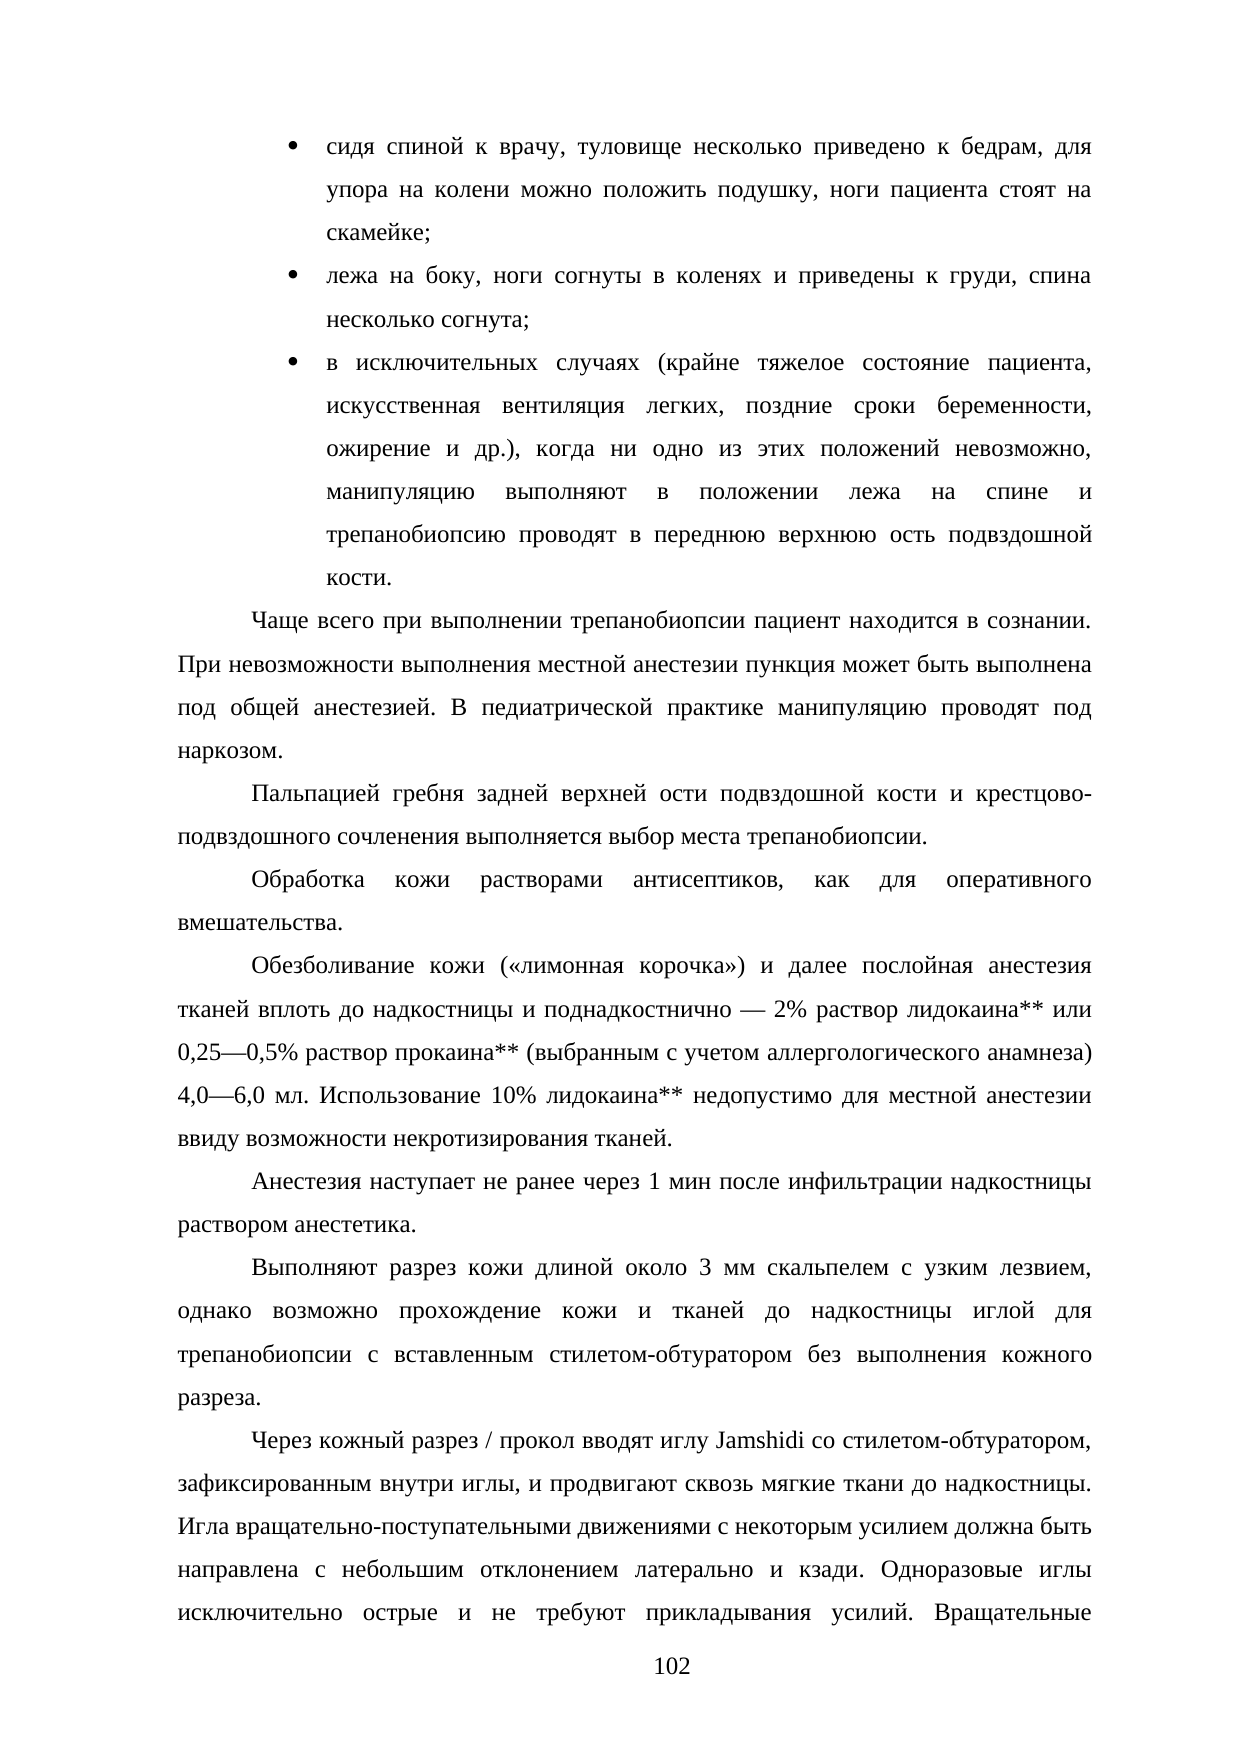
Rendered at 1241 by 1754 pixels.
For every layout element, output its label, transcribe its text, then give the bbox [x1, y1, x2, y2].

list сидя спиной к врачу, туловище несколько приведено к бедрам, для упора на колени можно положить подушку, ноги пациента стоят на скамейке; [288, 131, 1093, 246]
text Анестезия наступает не ранее через 1 мин после инфильтрации надкостницы раствором анестетика. [177, 1166, 1093, 1238]
text Выполняют разрез кожи длиной около 3 мм скальпелем с узким лезвием, однако возможно прохождение кожи и тканей до надкостницы иглой для трепанобиопсии с вставленным стилетом-обтуратором без выполнения кожного разреза. [177, 1252, 1093, 1411]
text Обработка кожи растворами антисептиков, как для оперативного вмешательства. [177, 864, 1093, 936]
text Обезболивание кожи («лимонная корочка») и далее послойная анестезия тканей вплоть до надкостницы и поднадкостнично — 2% раствор лидокаина** или 0,25—0,5% раствор прокаина** (выбранным с учетом аллергологического анамнеза) 4,0—6,0 мл. Использование 10% лидокаина** недопустимо для местной анестезии ввиду возможности некротизирования тканей. [177, 951, 1093, 1152]
text Пальпацией гребня задней верхней ости подвздошной кости и крестцово-подвздошного сочленения выполняется выбор места трепанобиопсии. [177, 778, 1093, 850]
list в исключительных случаях (крайне тяжелое состояние пациента, искусственная вентиляция легких, поздние сроки беременности, ожирение и др.), когда ни одно из этих положений невозможно, манипуляцию выполняют в положении лежа на спине и трепанобиопсию проводят в переднюю верхнюю ость подвздошной кости. [288, 347, 1093, 591]
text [177, 1425, 1093, 1626]
text Чаще всего при выполнении трепанобиопсии пациент находится в сознании. При невозможности выполнения местной анестезии пункция может быть выполнена под общей анестезией. В педиатрической практике манипуляцию проводят под наркозом. [177, 606, 1093, 764]
list лежа на боку, ноги согнуты в коленях и приведены к груди, спина несколько согнута; [288, 261, 1093, 332]
